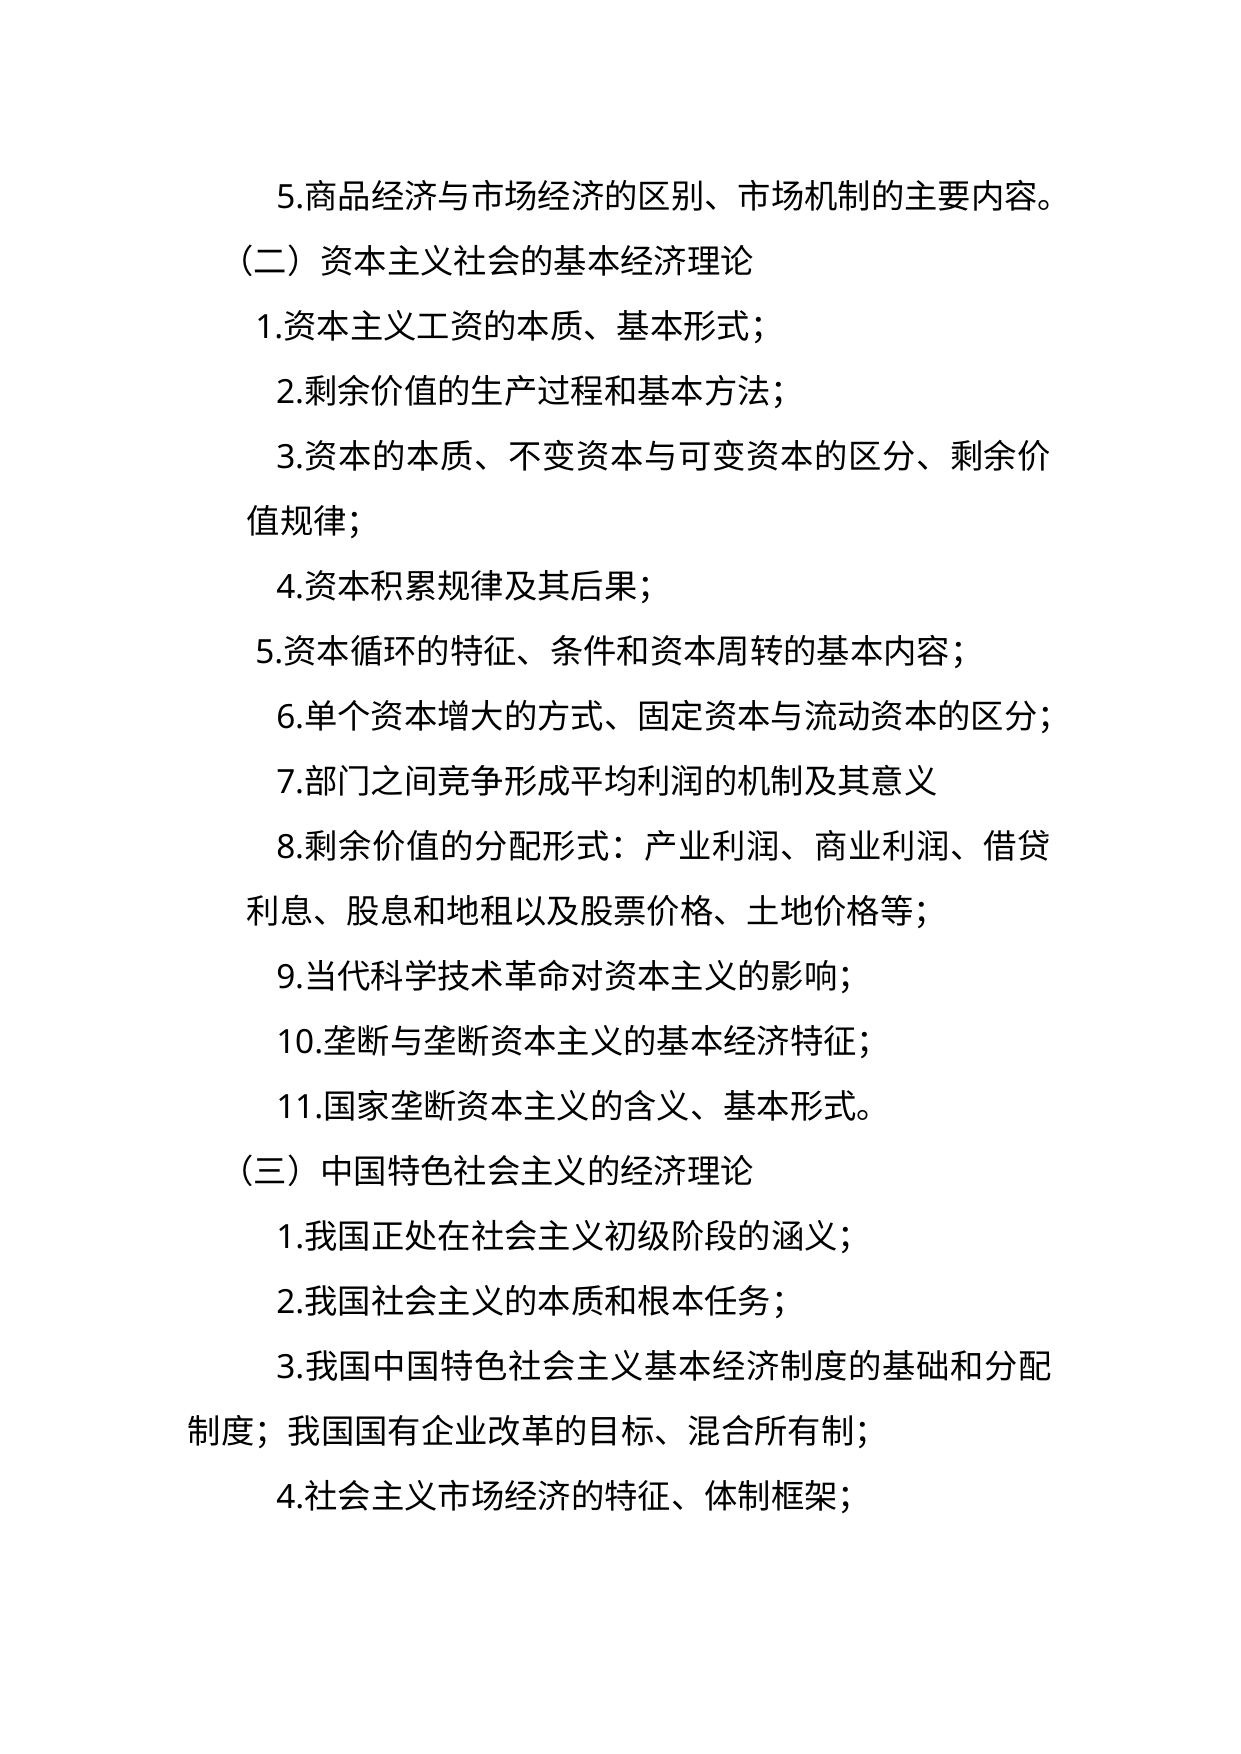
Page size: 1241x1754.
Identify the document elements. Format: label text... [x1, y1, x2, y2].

text （二）资本主义社会的基本经济理论 [187, 227, 1053, 292]
text 11.国家垄断资本主义的含义、基本形式。 [247, 1072, 1053, 1137]
text 4.社会主义市场经济的特征、体制框架； [187, 1462, 1053, 1527]
text 10.垄断与垄断资本主义的基本经济特征； [247, 1007, 1053, 1072]
text （三）中国特色社会主义的经济理论 [187, 1137, 1053, 1202]
text 5.资本循环的特征、条件和资本周转的基本内容； [247, 617, 1053, 682]
text 1.资本主义工资的本质、基本形式； [247, 292, 1053, 357]
text 3.资本的本质、不变资本与可变资本的区分、剩余价值规律； [247, 422, 1053, 552]
text 8.剩余价值的分配形式：产业利润、商业利润、借贷利息、股息和地租以及股票价格、土地价格等； [247, 812, 1053, 942]
text 7.部门之间竞争形成平均利润的机制及其意义 [247, 747, 1053, 812]
text 3.我国中国特色社会主义基本经济制度的基础和分配制度；我国国有企业改革的目标、混合所有制； [187, 1332, 1053, 1462]
text 5.商品经济与市场经济的区别、市场机制的主要内容。 [187, 162, 1053, 227]
text 6.单个资本增大的方式、固定资本与流动资本的区分； [247, 682, 1053, 747]
text 4.资本积累规律及其后果； [247, 552, 1053, 617]
text 1.我国正处在社会主义初级阶段的涵义； [187, 1202, 1053, 1267]
text 2.剩余价值的生产过程和基本方法； [187, 357, 1053, 422]
text 2.我国社会主义的本质和根本任务； [187, 1267, 1053, 1332]
text 9.当代科学技术革命对资本主义的影响； [247, 942, 1053, 1007]
